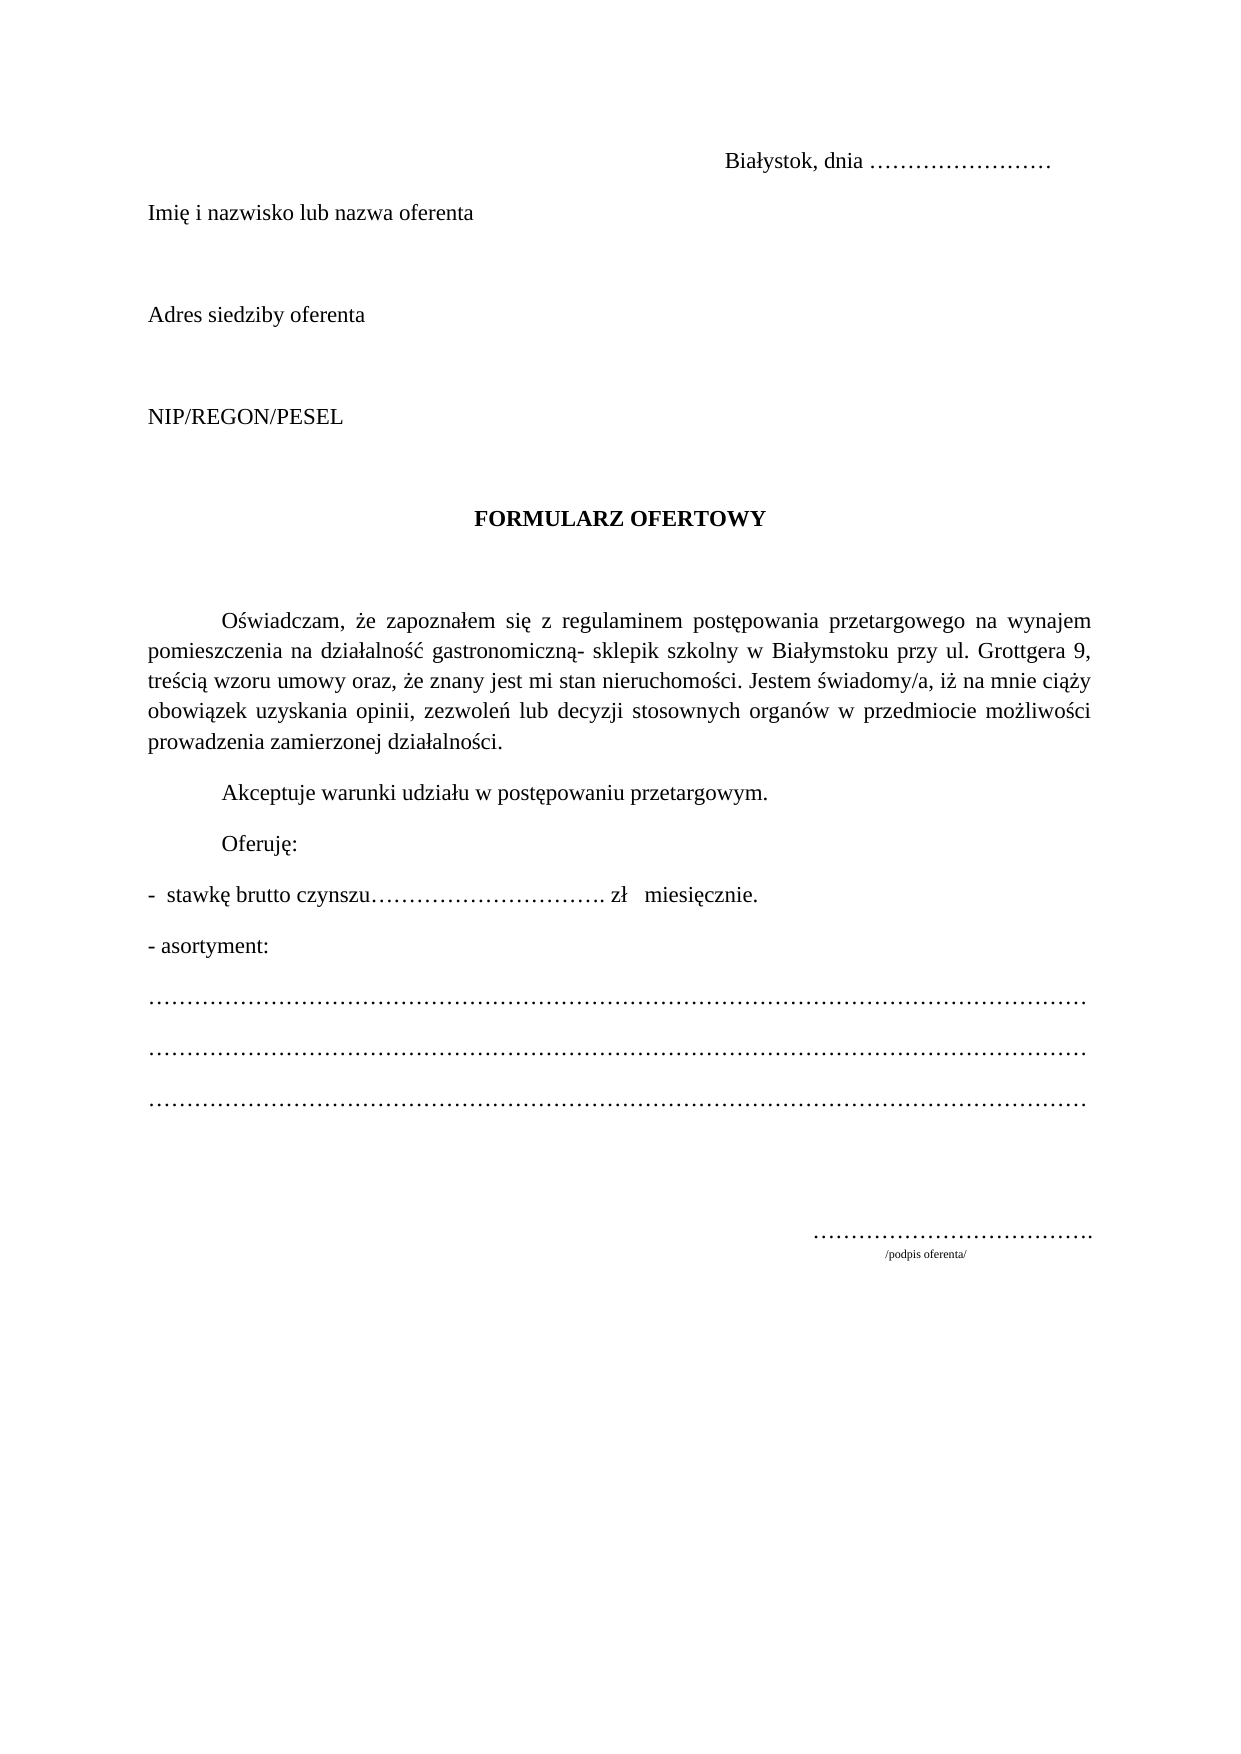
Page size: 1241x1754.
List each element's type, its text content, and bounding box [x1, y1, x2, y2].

text FORMULARZ OFERTOWY [148, 505, 1093, 531]
text - stawkę brutto czynszu…………………………. zł miesięcznie. [148, 881, 1093, 907]
text Adres siedziby oferenta [148, 301, 1093, 327]
text Oświadczam, że zapoznałem się z regulaminem postępowania przetargowego na wynajem pomieszczenia na działalność gastronomiczną- sklepik szkolny w Białymstoku przy ul. Grottgera 9, treścią wzoru umowy oraz, że znany jest mi stan nieruchomości. Jestem świadomy/a, iż na mnie ciąży obowiązek uzyskania opinii, zezwoleń lub decyzji stosownych organów w przedmiocie możliwości prowadzenia zamierzonej działalności. [148, 607, 1093, 754]
text …………………………………………………………………………………………………………… [148, 983, 1093, 1009]
text - asortyment: [148, 932, 1093, 958]
text NIP/REGON/PESEL [148, 403, 1093, 429]
text /podpis oferenta/ [811, 1248, 1093, 1272]
text Białystok, dnia …………………… [148, 148, 1093, 174]
text …………………………………………………………………………………………………………… [148, 1034, 1093, 1060]
text Oferuję: [148, 830, 1093, 856]
text ………………………………. [148, 1217, 1093, 1244]
text …………………………………………………………………………………………………………… [148, 1085, 1093, 1111]
text Akceptuje warunki udziału w postępowaniu przetargowym. [148, 779, 1093, 805]
text Imię i nazwisko lub nazwa oferenta [148, 199, 1093, 225]
